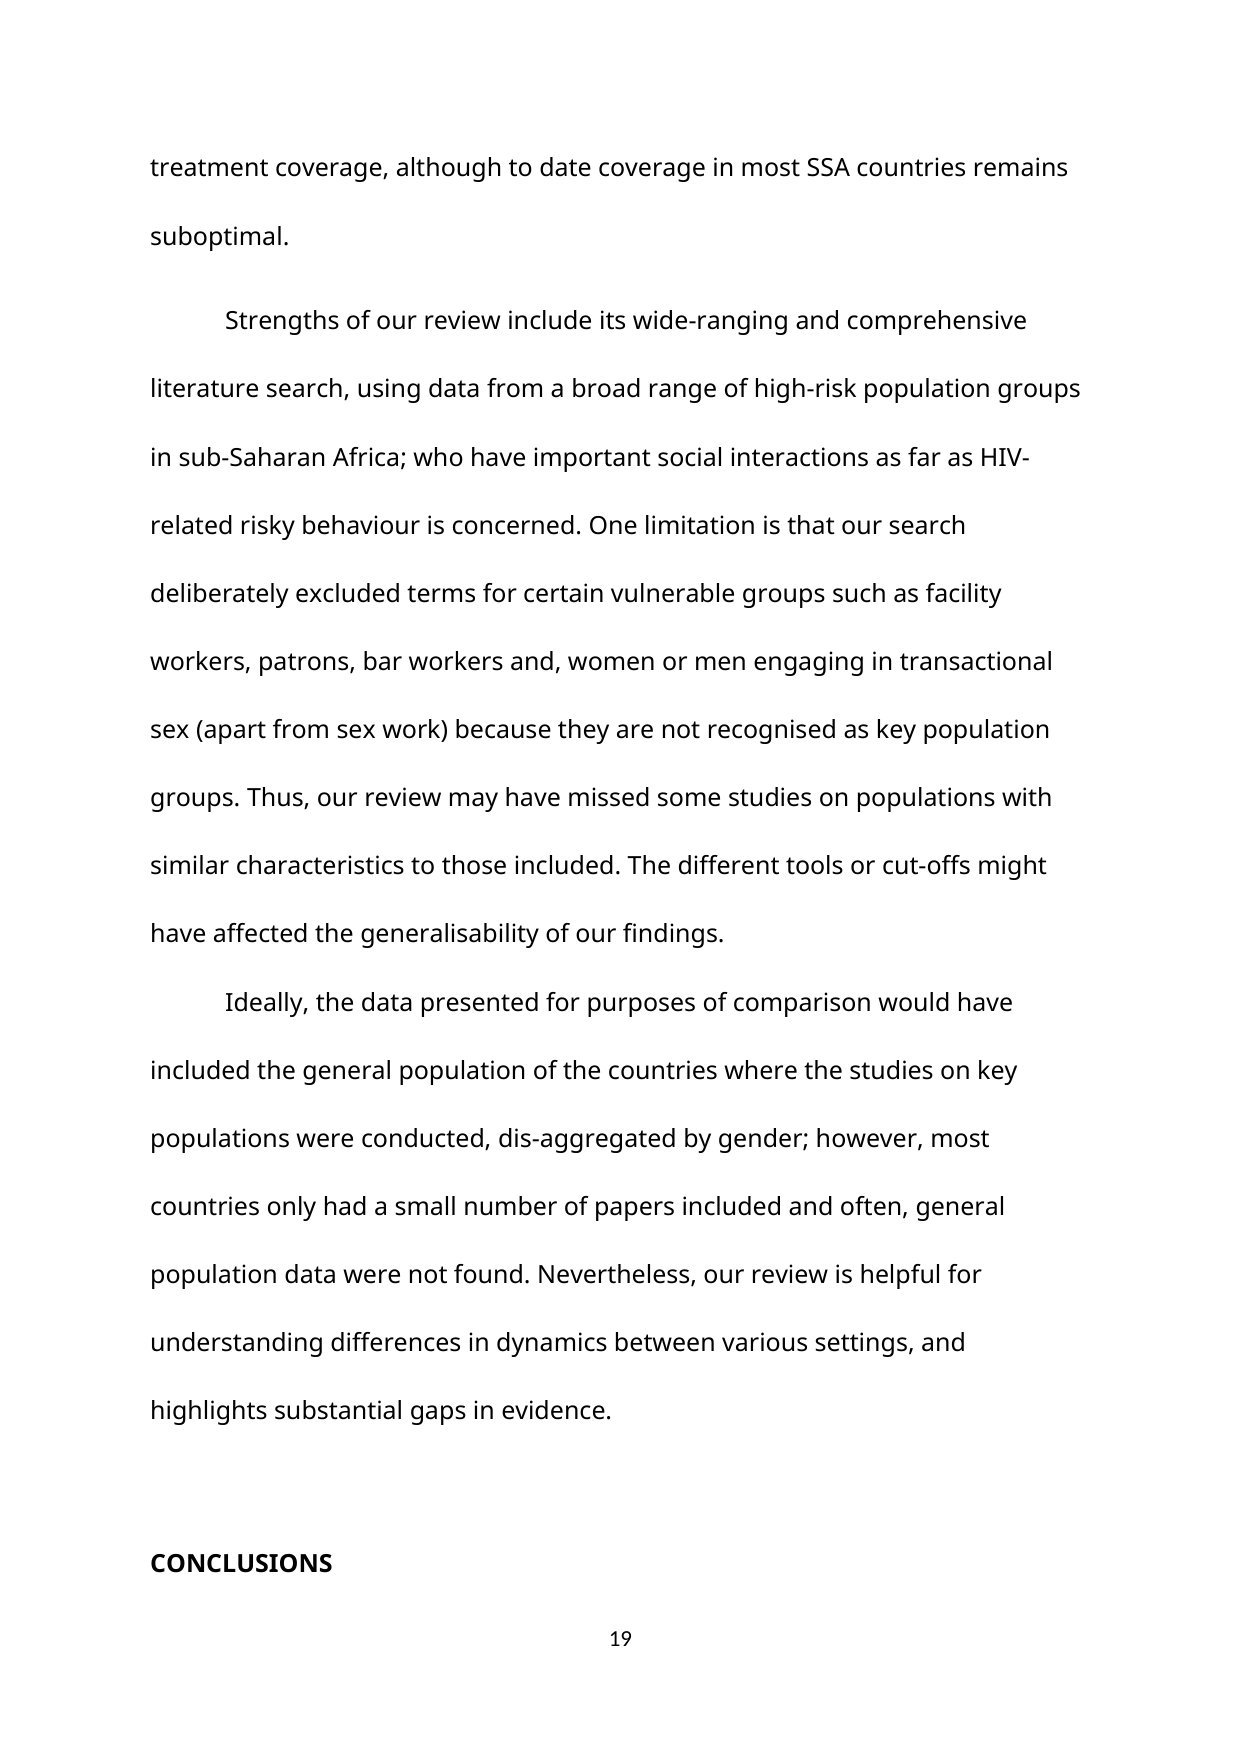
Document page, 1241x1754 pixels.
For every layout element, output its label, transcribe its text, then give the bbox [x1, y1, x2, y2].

text Strengths of our review include its wide-ranging and comprehensive literature search, using data from a broad range of high-risk population groups in sub-Saharan Africa; who have important social interactions as far as HIV-related risky behaviour is concerned. One limitation is that our search deliberately excluded terms for certain vulnerable groups such as facility workers, patrons, bar workers and, women or men engaging in transactional sex (apart from sex work) because they are not recognised as key population groups. Thus, our review may have missed some studies on populations with similar characteristics to those included. The different tools or cut-offs might have affected the generalisability of our findings. [150, 303, 1090, 950]
text CONCLUSIONS [150, 1546, 1090, 1580]
text Ideally, the data presented for purposes of comparison would have included the general population of the countries where the studies on key populations were conducted, dis-aggregated by gender; however, most countries only had a small number of papers included and often, general population data were not found. Nevertheless, our review is helpful for understanding differences in dynamics between various settings, and highlights substantial gaps in evidence. [150, 984, 1090, 1427]
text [150, 150, 1090, 252]
